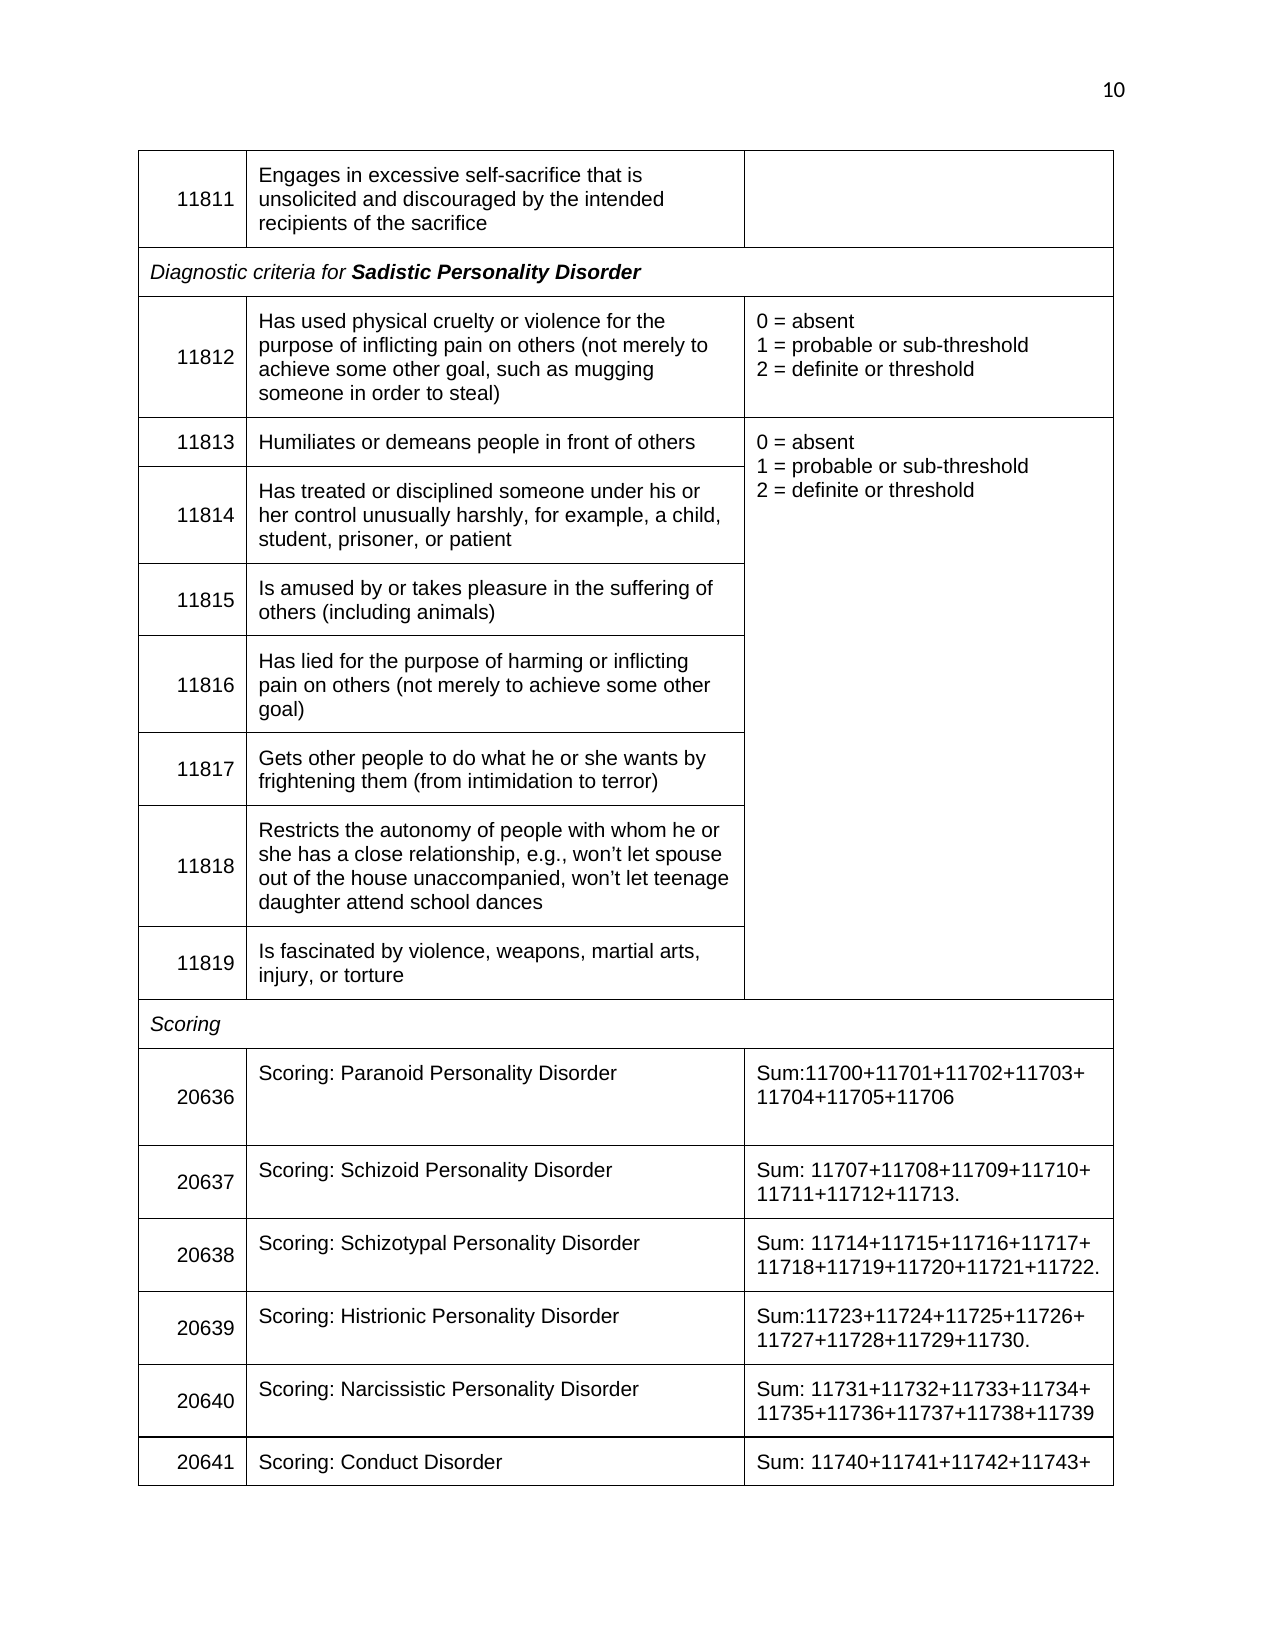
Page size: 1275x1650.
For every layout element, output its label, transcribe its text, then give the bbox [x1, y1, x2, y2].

table_cell Engages in excessive self-sacrifice that is unsolicited and discouraged by the intended recipients of the sacrifice [247, 151, 744, 247]
table_cell Scoring: Histrionic Personality Disorder [247, 1292, 744, 1363]
table_cell 11819 [139, 927, 246, 999]
table_cell 11813 [139, 418, 246, 466]
table_cell Sum:11723+11724+11725+11726+ 11727+11728+11729+11730. [745, 1292, 1113, 1363]
table_cell Restricts the autonomy of people with whom he or she has a close relationship, e.g., won’t let spouse out of the house unaccompanied, won’t let teenage daughter attend school dances [247, 806, 744, 926]
table_cell 0 = absent 1 = probable or sub-threshold 2 = definite or threshold [745, 418, 1113, 999]
table_cell 11812 [139, 297, 246, 417]
table_cell 11816 [139, 636, 246, 732]
table_cell Is fascinated by violence, weapons, martial arts, injury, or torture [247, 927, 744, 999]
table_cell 20639 [139, 1292, 246, 1363]
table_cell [247, 1438, 744, 1485]
table_cell 20641 [139, 1438, 246, 1485]
table_cell Has lied for the purpose of harming or inflicting pain on others (not merely to achieve some other goal) [247, 636, 744, 732]
table_cell 11814 [139, 467, 246, 562]
table_cell Sum: 11714+11715+11716+11717+ 11718+11719+11720+11721+11722. [745, 1219, 1113, 1291]
table_cell Scoring: Narcissistic Personality Disorder [247, 1365, 744, 1436]
table_cell 20636 [139, 1049, 246, 1145]
table_cell 20640 [139, 1365, 246, 1436]
table_cell Sum: 11707+11708+11709+11710+ 11711+11712+11713. [745, 1146, 1113, 1218]
table_cell 11818 [139, 806, 246, 926]
table_cell Scoring [139, 1000, 1113, 1048]
table_cell Diagnostic criteria for Sadistic Personality Disorder [139, 248, 1113, 296]
table_cell 11811 [139, 151, 246, 247]
table_cell Humiliates or demeans people in front of others [247, 418, 744, 466]
table_cell Has used physical cruelty or violence for the purpose of inflicting pain on others (not merely to achieve some other goal, such as mugging someone in order to steal) [247, 297, 744, 417]
table_cell 11815 [139, 564, 246, 635]
table_cell Scoring: Paranoid Personality Disorder [247, 1049, 744, 1145]
table_cell Is amused by or takes pleasure in the suffering of others (including animals) [247, 564, 744, 635]
table_cell Has treated or disciplined someone under his or her control unusually harshly, for example, a child, student, prisoner, or patient [247, 467, 744, 562]
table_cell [745, 1438, 1113, 1485]
table_cell 11817 [139, 733, 246, 805]
table_cell 20637 [139, 1146, 246, 1218]
table_cell 20638 [139, 1219, 246, 1291]
table_cell Gets other people to do what he or she wants by frightening them (from intimidation to terror) [247, 733, 744, 805]
table_cell Scoring: Schizoid Personality Disorder [247, 1146, 744, 1218]
table_cell Sum:11700+11701+11702+11703+ 11704+11705+11706 [745, 1049, 1113, 1145]
table_cell 0 = absent 1 = probable or sub-threshold 2 = definite or threshold [745, 297, 1113, 417]
table_cell Scoring: Schizotypal Personality Disorder [247, 1219, 744, 1291]
table_cell Sum: 11731+11732+11733+11734+ 11735+11736+11737+11738+11739 [745, 1365, 1113, 1436]
